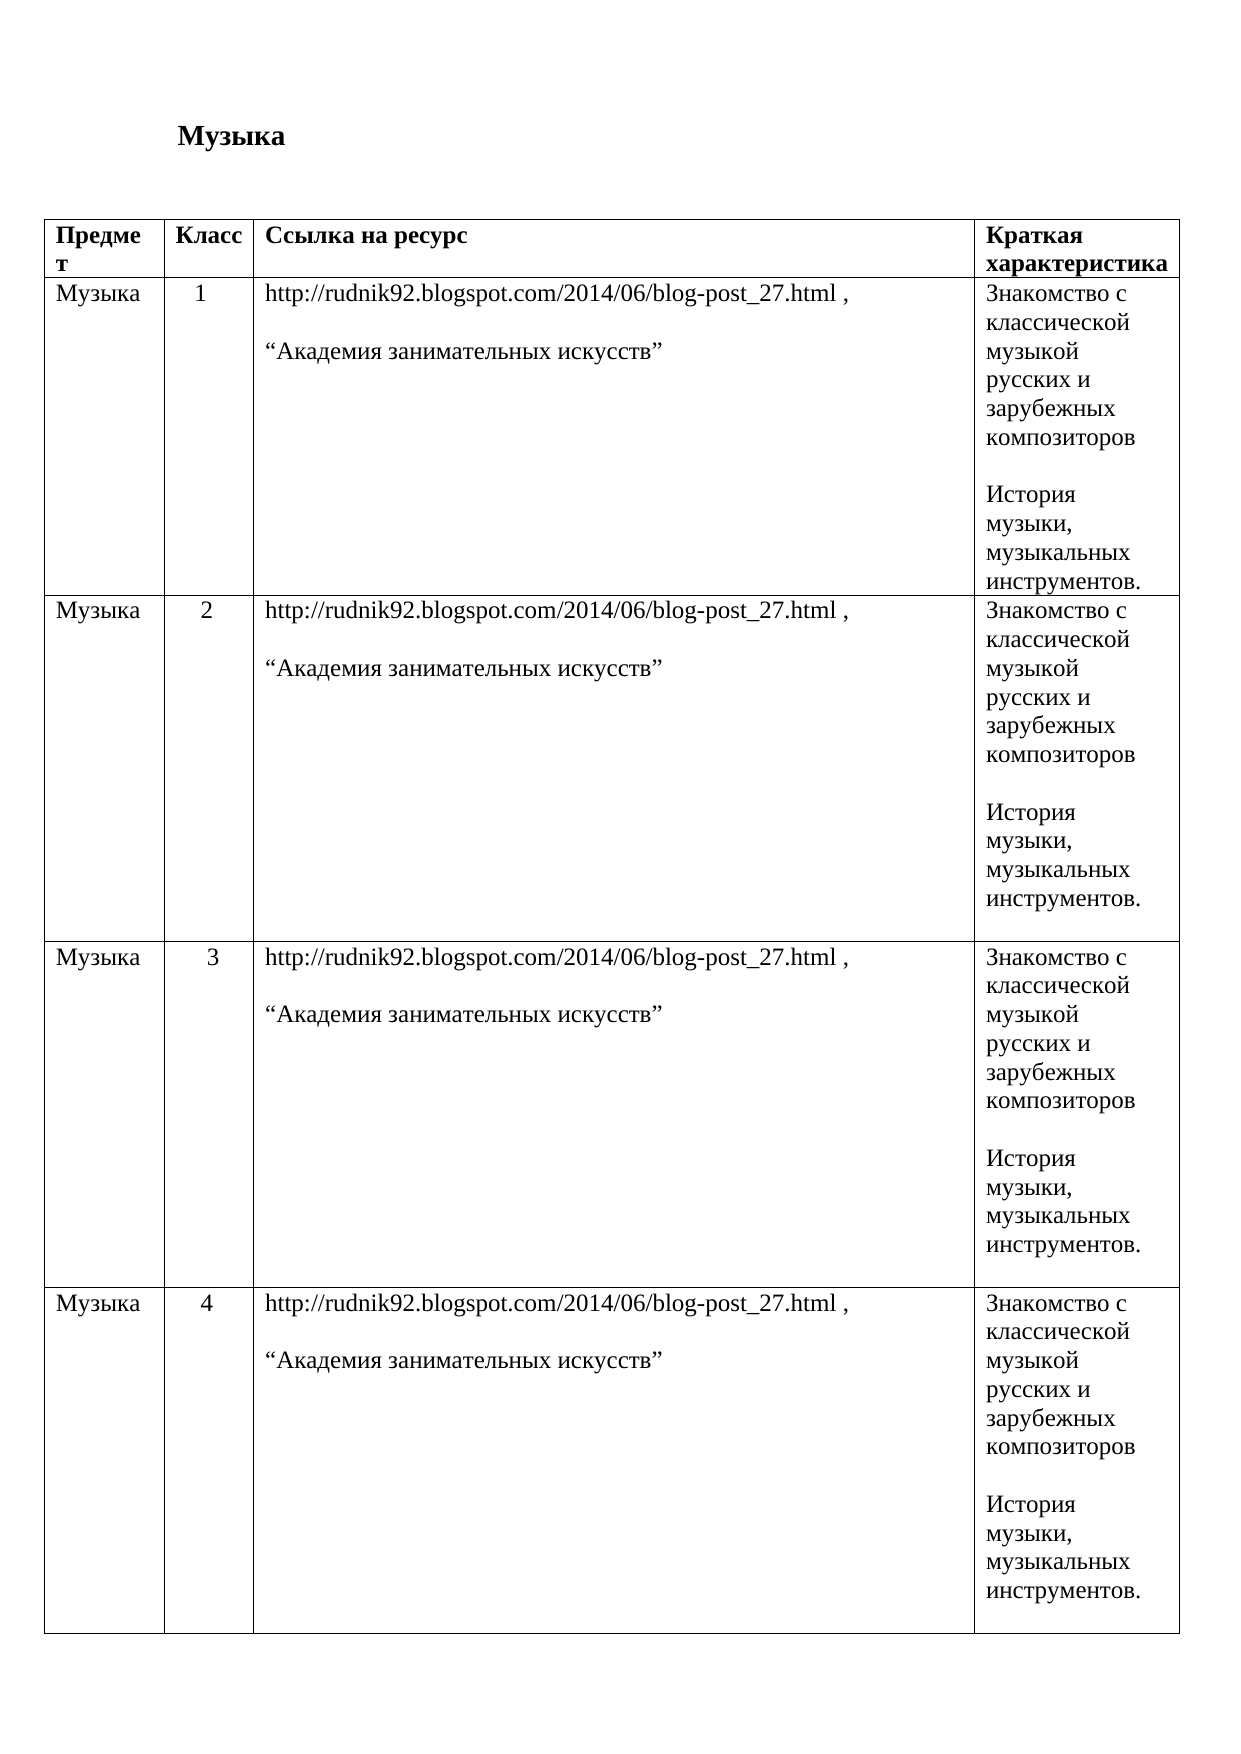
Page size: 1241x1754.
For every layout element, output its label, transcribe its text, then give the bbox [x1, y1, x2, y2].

table_cell Знакомство с классической музыкой русских и зарубежных композиторов История музыки, музыкальных инструментов. [975, 596, 1179, 941]
table_cell Знакомство с классической музыкой русских и зарубежных композиторов История музыки, музыкальных инструментов. [975, 278, 1179, 594]
table_cell Знакомство с классической музыкой русских и зарубежных композиторов История музыки, музыкальных инструментов. [975, 1288, 1179, 1633]
table_cell http://rudnik92.blogspot.com/2014/06/blog-post_27.html , “Академия занимательных искусств” [254, 1288, 974, 1633]
table_cell 1 [165, 278, 253, 594]
table_cell http://rudnik92.blogspot.com/2014/06/blog-post_27.html , “Академия занимательных искусств” [254, 278, 974, 594]
table_cell http://rudnik92.blogspot.com/2014/06/blog-post_27.html , “Академия занимательных искусств” [254, 596, 974, 941]
table_cell Музыка [45, 1288, 164, 1633]
table_cell Музыка [45, 278, 164, 594]
text Музыка [177, 118, 1152, 152]
table_cell Знакомство с классической музыкой русских и зарубежных композиторов История музыки, музыкальных инструментов. [975, 942, 1179, 1287]
table_cell http://rudnik92.blogspot.com/2014/06/blog-post_27.html , “Академия занимательных искусств” [254, 942, 974, 1287]
table_cell 3 [165, 942, 253, 1287]
table_cell Музыка [45, 596, 164, 941]
table_cell 4 [165, 1288, 253, 1633]
table_header Краткая характеристика [975, 220, 1179, 277]
table_header Предмет [45, 220, 164, 277]
table_cell 2 [165, 596, 253, 941]
table_header Ссылка на ресурс [254, 220, 974, 277]
table_cell Музыка [45, 942, 164, 1287]
table_header Класс [165, 220, 253, 277]
